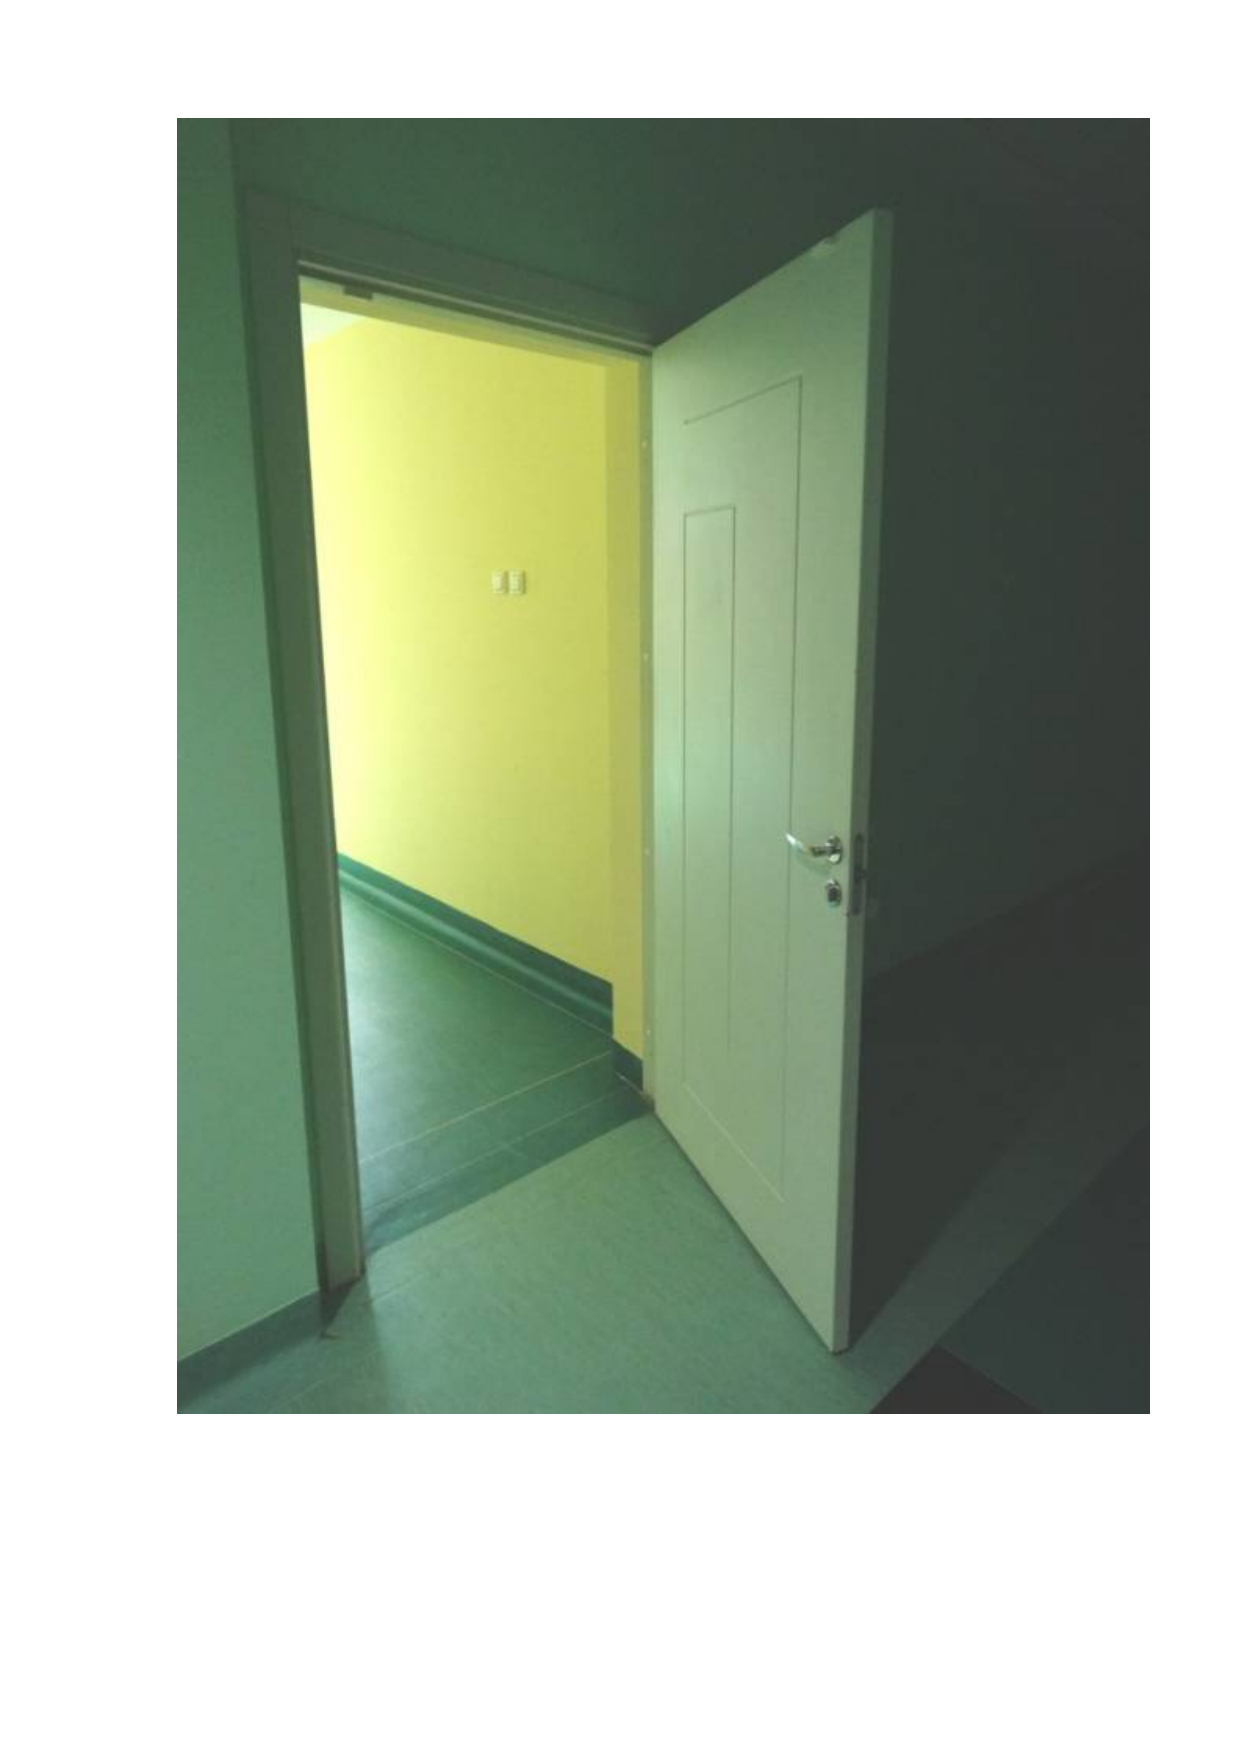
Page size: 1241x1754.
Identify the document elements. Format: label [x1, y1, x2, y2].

picture [177, 118, 1150, 1414]
